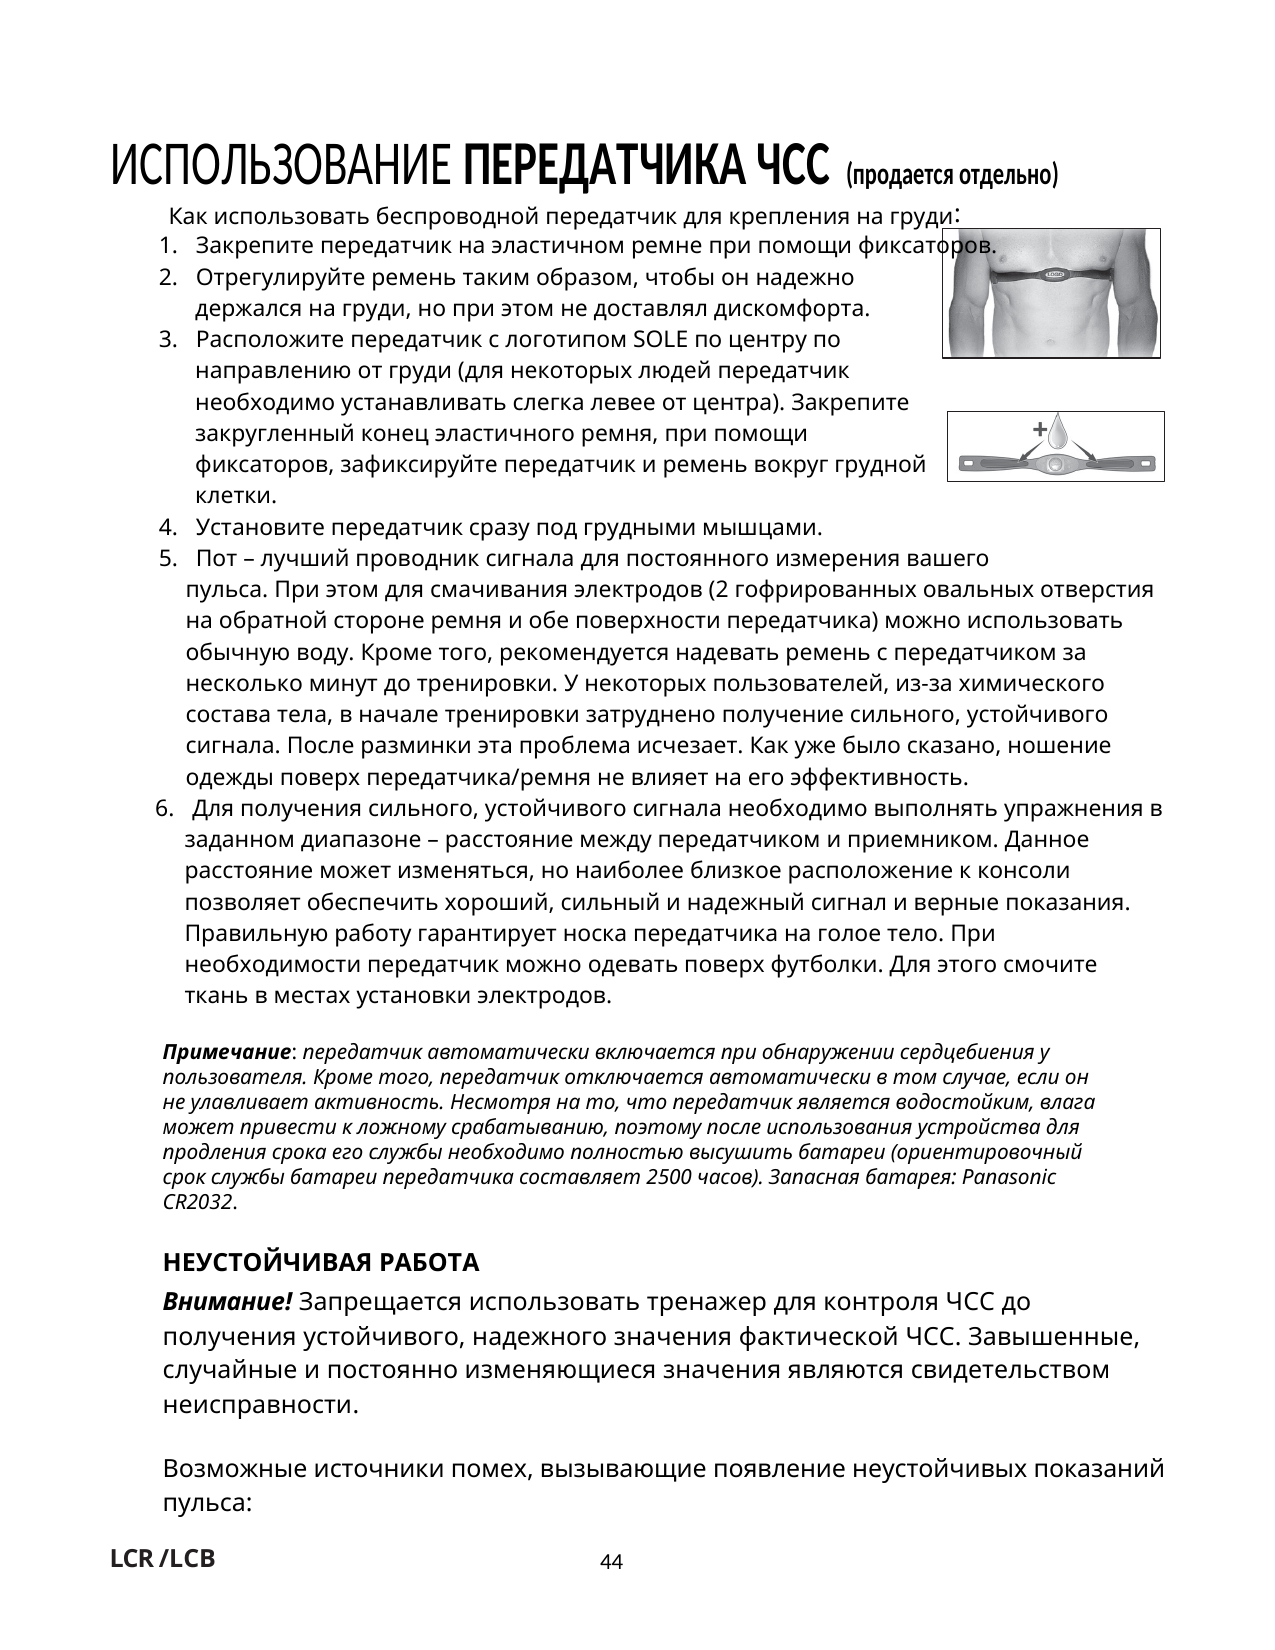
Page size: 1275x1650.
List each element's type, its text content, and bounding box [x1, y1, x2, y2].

text 3. Расположите передатчик с логотипом SOLE по центру по направлению от груди (для некоторых людей передатчик необходимо устанавливать слегка левее от центра). Закрепите закругленный конец эластичного ремня, при помощи фиксаторов, зафиксируйте передатчик и ремень вокруг грудной клетки. [158, 323, 937, 511]
text 2. Отрегулируйте ремень таким образом, чтобы он надежно держался на груди, но при этом не доставлял дискомфорта. [158, 261, 937, 323]
picture [948, 412, 1164, 481]
text Возможные источники помех, вызывающие появление неустойчивых показаний пульса: [162, 1450, 1167, 1518]
text Внимание! Запрещается использовать тренажер для контроля ЧСС до получения устойчивого, надежного значения фактической ЧСС. Завышенные, случайные и постоянно изменяющиеся значения являются свидетельством неисправности. [162, 1284, 1167, 1420]
text 6. Для получения сильного, устойчивого сигнала необходимо выполнять упражнения в заданном диапазоне – расстояние между передатчиком и приемником. Данное расстояние может изменяться, но наиболее близкое расположение к консоли позволяет обеспечить хороший, сильный и надежный сигнал и верные показания. Правильную работу гарантирует носка передатчика на голое тело. При необходимости передатчик можно одевать поверх футболки. Для этого смочите ткань в местах установки электродов. [155, 792, 1167, 1011]
text 1. Закрепите передатчик на эластичном ремне при помощи фиксаторов. [158, 229, 1167, 261]
text Примечание: передатчик автоматически включается при обнаружении сердцебиения у пользователя. Кроме того, передатчик отключается автоматически в том случае, если он не улавливает активность. Несмотря на то, что передатчик является водостойким, влага может привести к ложному срабатыванию, поэтому после использования устройства для продления срока его службы необходимо полностью высушить батареи (ориентировочный срок службы батареи передатчика составляет 2500 часов). Запасная батарея: Panasonic CR2032. [162, 1039, 1114, 1214]
text пульса. При этом для смачивания электродов (2 гофрированных овальных отверстия на обратной стороне ремня и обе поверхности передатчика) можно использовать обычную воду. Кроме того, рекомендуется надевать ремень с передатчиком за несколько минут до тренировки. У некоторых пользователей, из-за химического состава тела, в начале тренировки затруднено получение сильного, устойчивого сигнала. После разминки эта проблема исчезает. Как уже было сказано, ношение одежды поверх передатчика/ремня не влияет на его эффективность. [185, 573, 1167, 792]
text 4. Установите передатчик сразу под грудными мышцами. [158, 511, 1167, 542]
text ИСПОЛЬЗОВАНИЕ ПЕРЕДАТЧИКА ЧСС (продается отдельно) [110, 117, 1141, 203]
text НЕУСТОЙЧИВАЯ РАБОТА [162, 1245, 1167, 1279]
text 5. Пот – лучший проводник сигнала для постоянного измерения вашего [158, 542, 1167, 573]
text Как использовать беспроводной передатчик для крепления на груди: [162, 203, 1167, 229]
picture [943, 261, 1160, 357]
